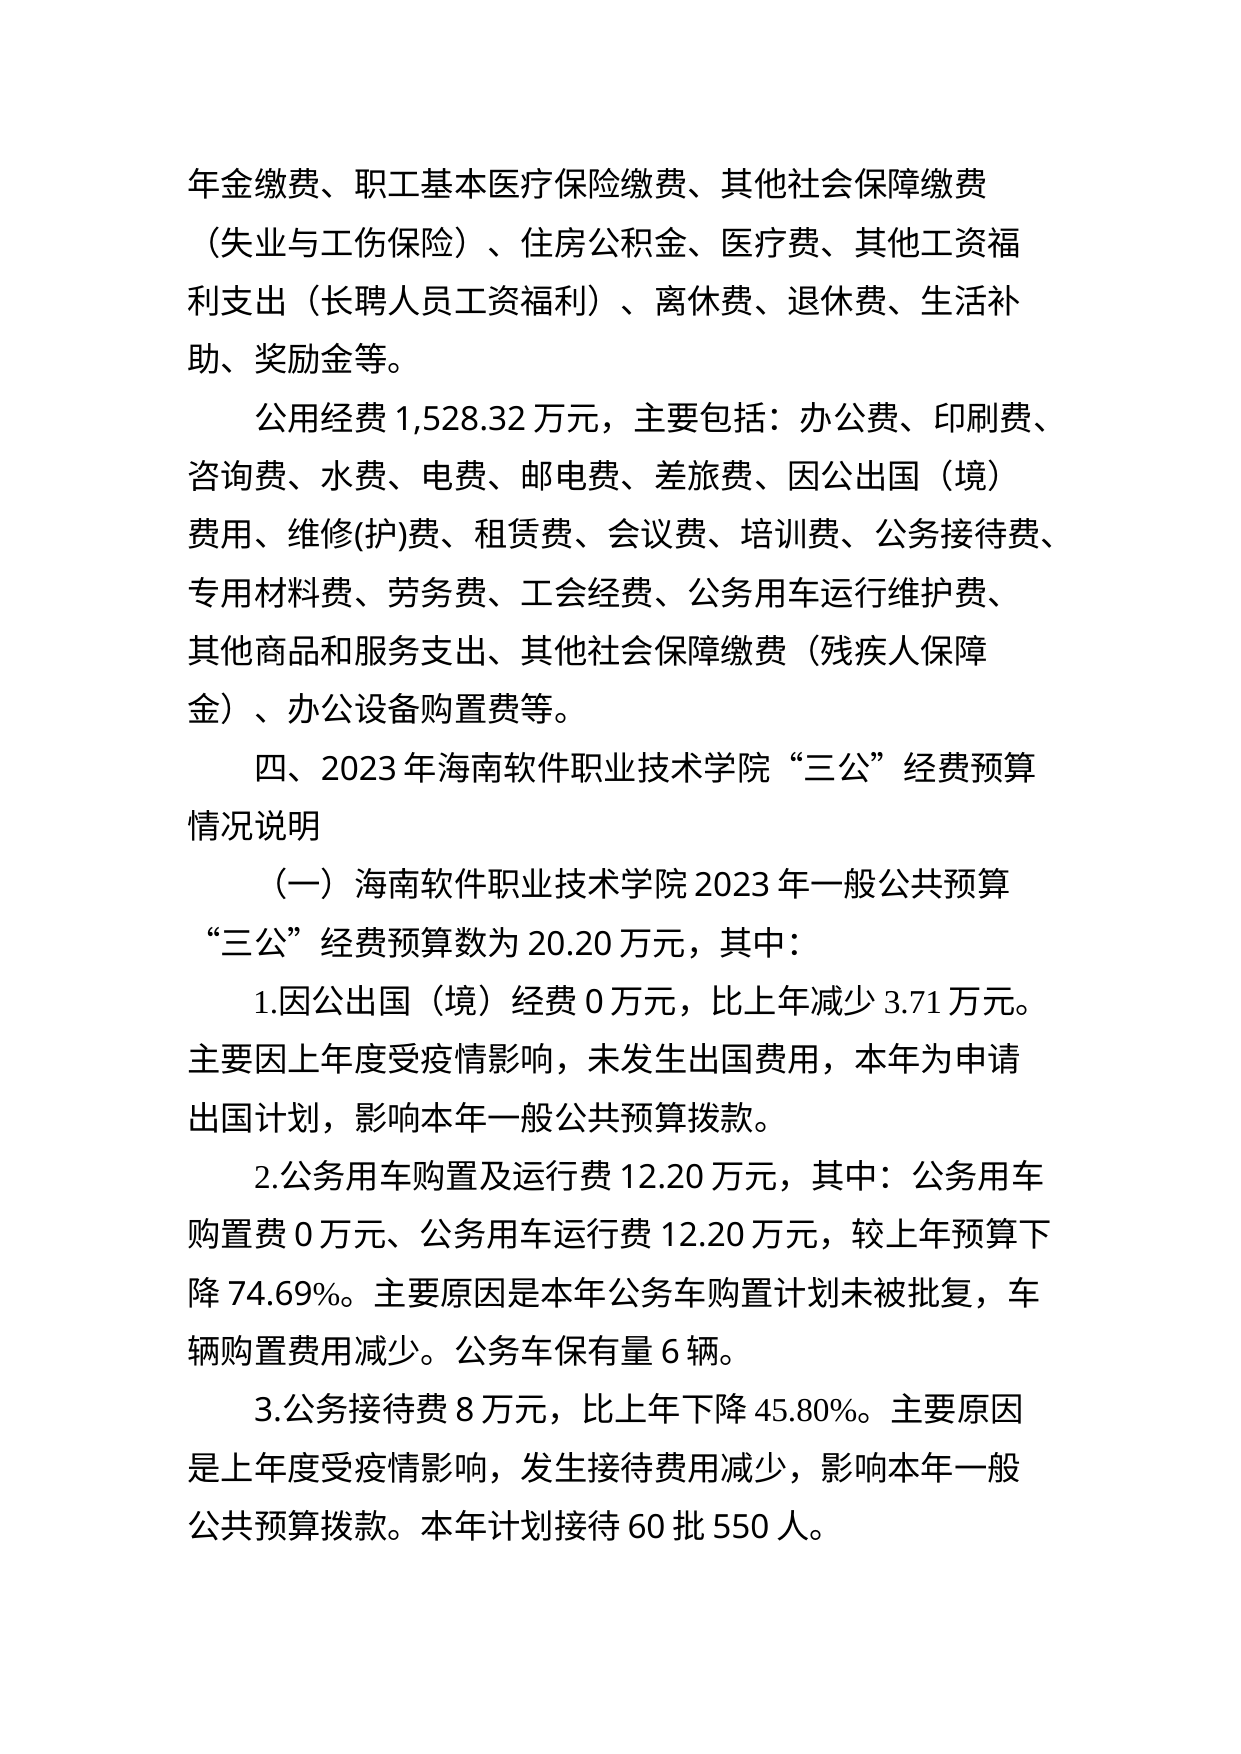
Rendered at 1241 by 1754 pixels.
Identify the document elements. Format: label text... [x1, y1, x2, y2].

text 1.因公出国（境）经费0万元，比上年减少3.71万元。主要因上年度受疫情影响，未发生出国费用，本年为申请出国计划，影响本年一般公共预算拨款。 [187, 967, 1053, 1142]
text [187, 150, 1053, 383]
text 公用经费1,528.32万元，主要包括：办公费、印刷费、咨询费、水费、电费、邮电费、差旅费、因公出国（境）费用、维修(护)费、租赁费、会议费、培训费、公务接待费、专用材料费、劳务费、工会经费、公务用车运行维护费、其他商品和服务支出、其他社会保障缴费（残疾人保障金）、办公设备购置费等。 [187, 383, 1053, 733]
text 3.公务接待费8万元，比上年下降45.80%。主要原因是上年度受疫情影响，发生接待费用减少，影响本年一般公共预算拨款。本年计划接待60批550人。 [187, 1375, 1053, 1550]
text 2.公务用车购置及运行费12.20万元，其中：公务用车购置费0万元、公务用车运行费12.20万元，较上年预算下降74.69%。主要原因是本年公务车购置计划未被批复，车辆购置费用减少。公务车保有量6辆。 [187, 1142, 1053, 1375]
subtitle 四、2023年海南软件职业技术学院“三公”经费预算情况说明 [187, 733, 1053, 850]
text （一）海南软件职业技术学院2023年一般公共预算“三公”经费预算数为20.20万元，其中： [187, 850, 1053, 967]
